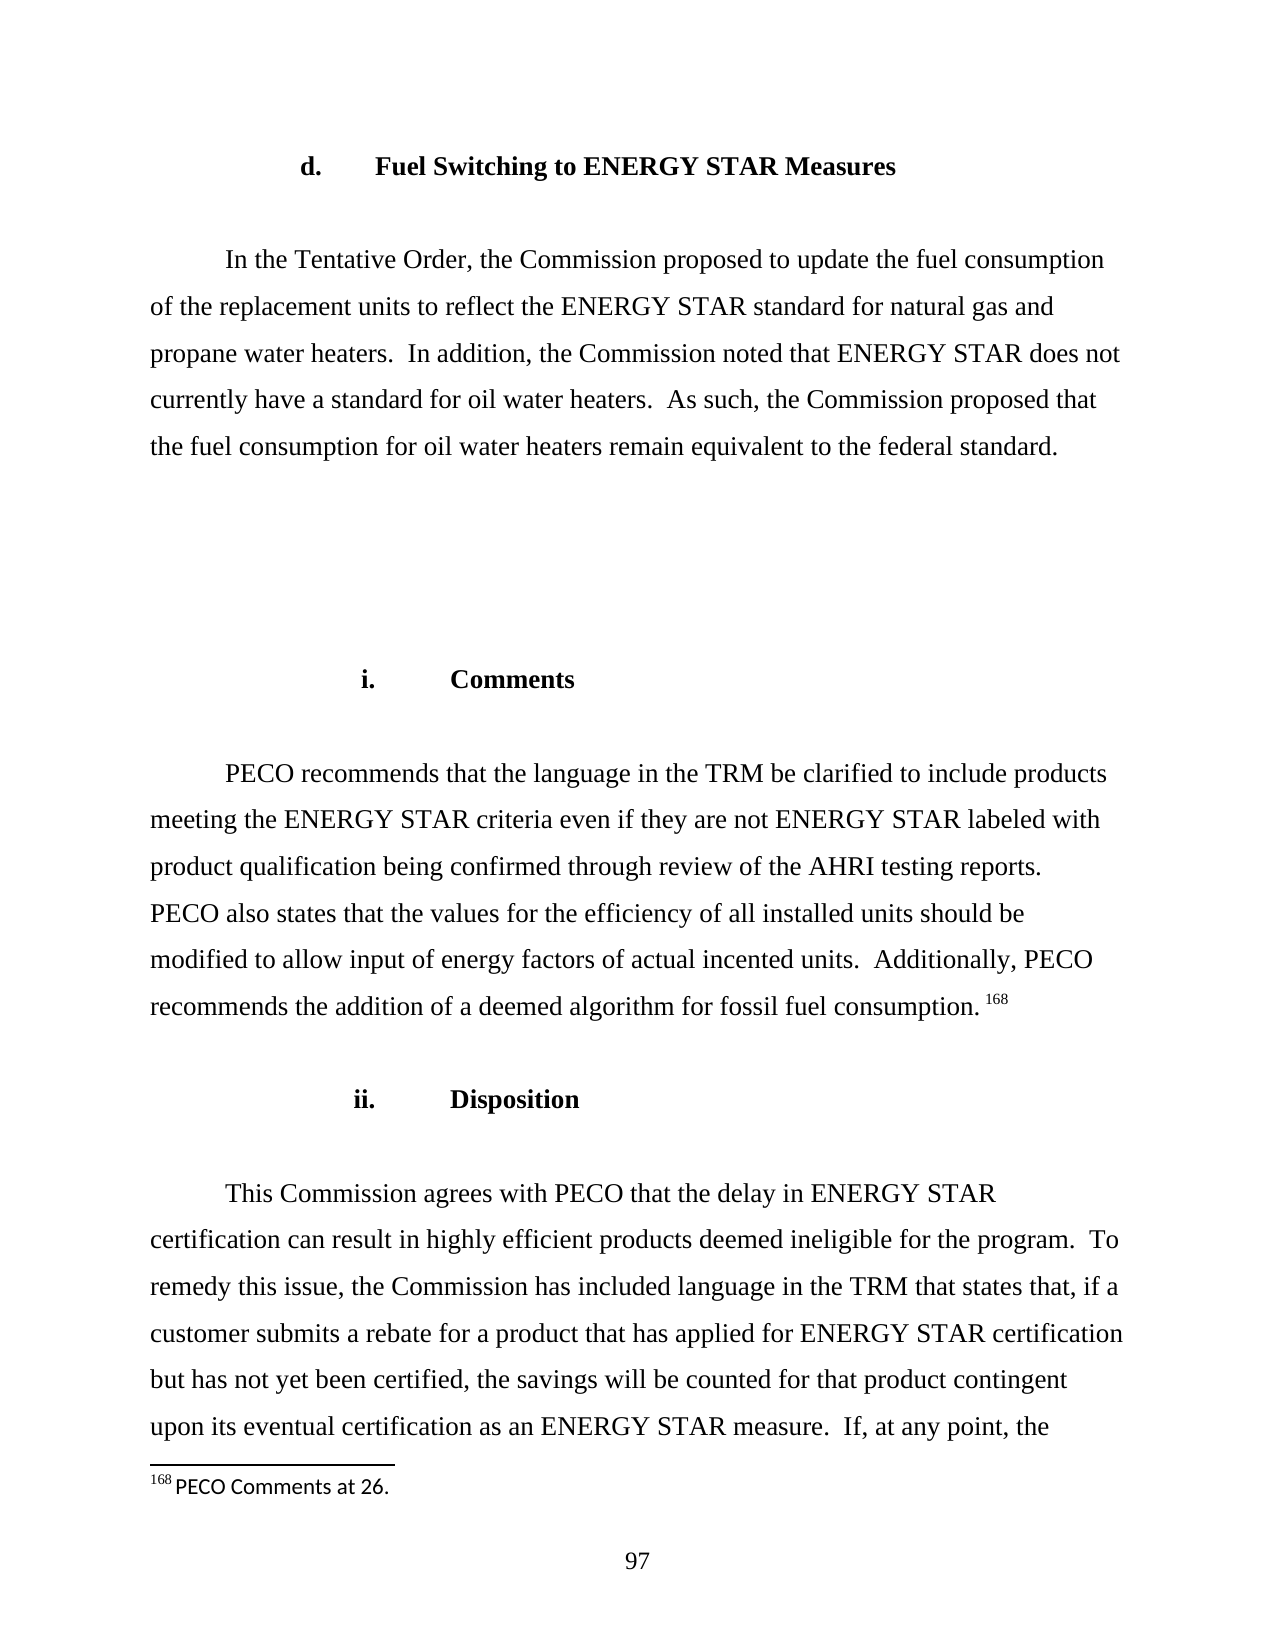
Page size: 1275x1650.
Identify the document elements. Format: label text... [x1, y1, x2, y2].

text In the Tentative Order, the Commission proposed to update the fuel consumption of the replacement units to reflect the ENERGY STAR standard for natural gas and propane water heaters. In addition, the Commission noted that ENERGY STAR does not currently have a standard for oil water heaters. As such, the Commission proposed that the fuel consumption for oil water heaters remain equivalent to the federal standard. [150, 243, 1125, 461]
text PECO recommends that the language in the TRM be clarified to include products meeting the ENERGY STAR criteria even if they are not ENERGY STAR labeled with product qualification being confirmed through review of the AHRI testing reports. PECO also states that the values for the efficiency of all installed units should be modified to allow input of energy factors of actual incented units. Additionally, PECO recommends the addition of a deemed algorithm for fossil fuel consumption. [150, 757, 1125, 1021]
list Disposition [375, 1083, 1125, 1114]
list Comments [375, 663, 1125, 694]
list Fuel Switching to ENERGY STAR Measures [300, 150, 1125, 181]
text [150, 1177, 1125, 1441]
